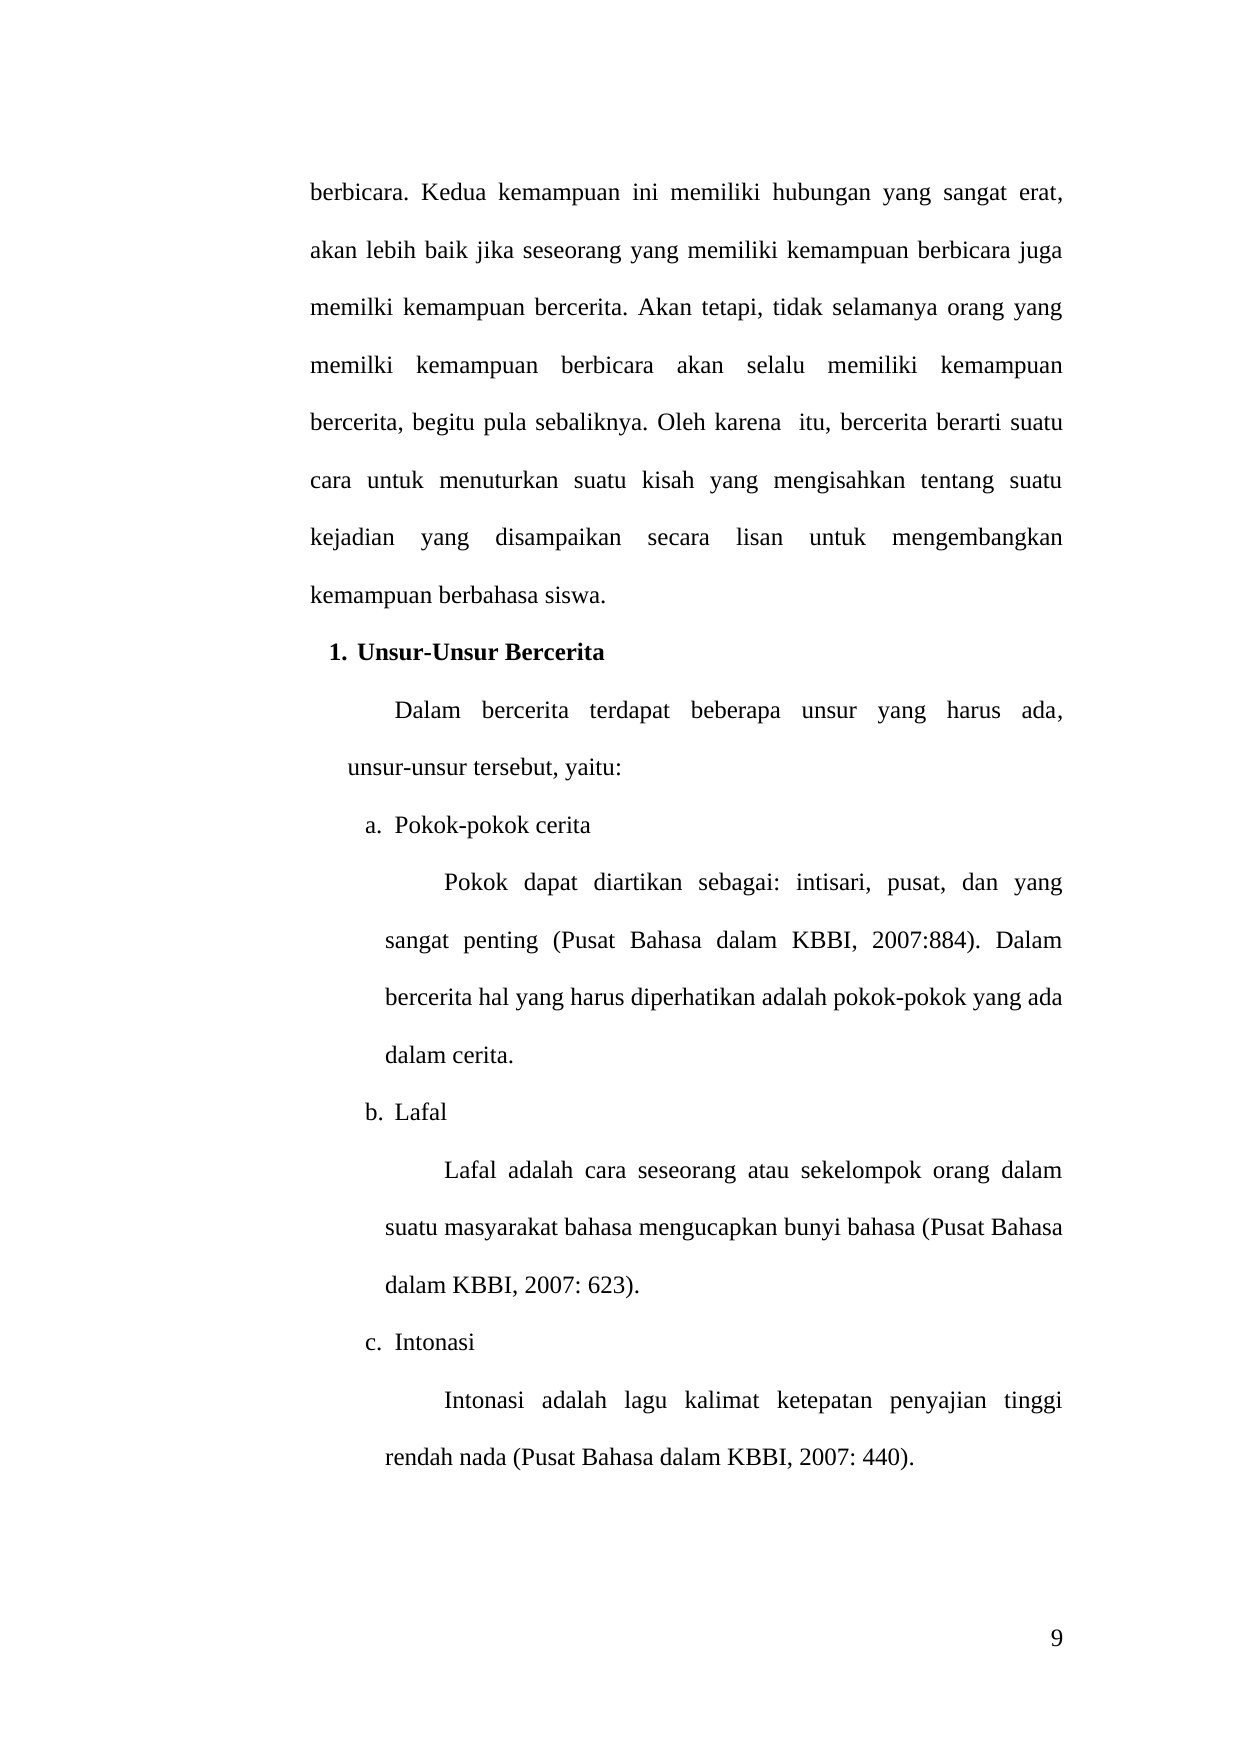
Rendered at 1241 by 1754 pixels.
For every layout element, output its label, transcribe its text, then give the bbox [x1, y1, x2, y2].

list Unsur-Unsur Bercerita [329, 637, 1063, 666]
text Pokok dapat diartikan sebagai: intisari, pusat, dan yang sangat penting (Pusat Bahasa dalam KBBI, 2007:884). Dalam bercerita hal yang harus diperhatikan adalah pokok-pokok yang ada dalam cerita. [385, 867, 1063, 1068]
text Lafal adalah cara seseorang atau sekelompok orang dalam suatu masyarakat bahasa mengucapkan bunyi bahasa (Pusat Bahasa dalam KBBI, 2007: 623). [385, 1155, 1063, 1298]
text Intonasi adalah lagu kalimat ketepatan penyajian tinggi rendah nada (Pusat Bahasa dalam KBBI, 2007: 440). [385, 1385, 1063, 1471]
list Pokok-pokok cerita [365, 810, 1063, 838]
list Intonasi [365, 1327, 1063, 1356]
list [310, 177, 1063, 608]
text Dalam bercerita terdapat beberapa unsur yang harus ada, unsur-unsur tersebut, yaitu: [347, 695, 1063, 781]
list Lafal [365, 1097, 1063, 1126]
